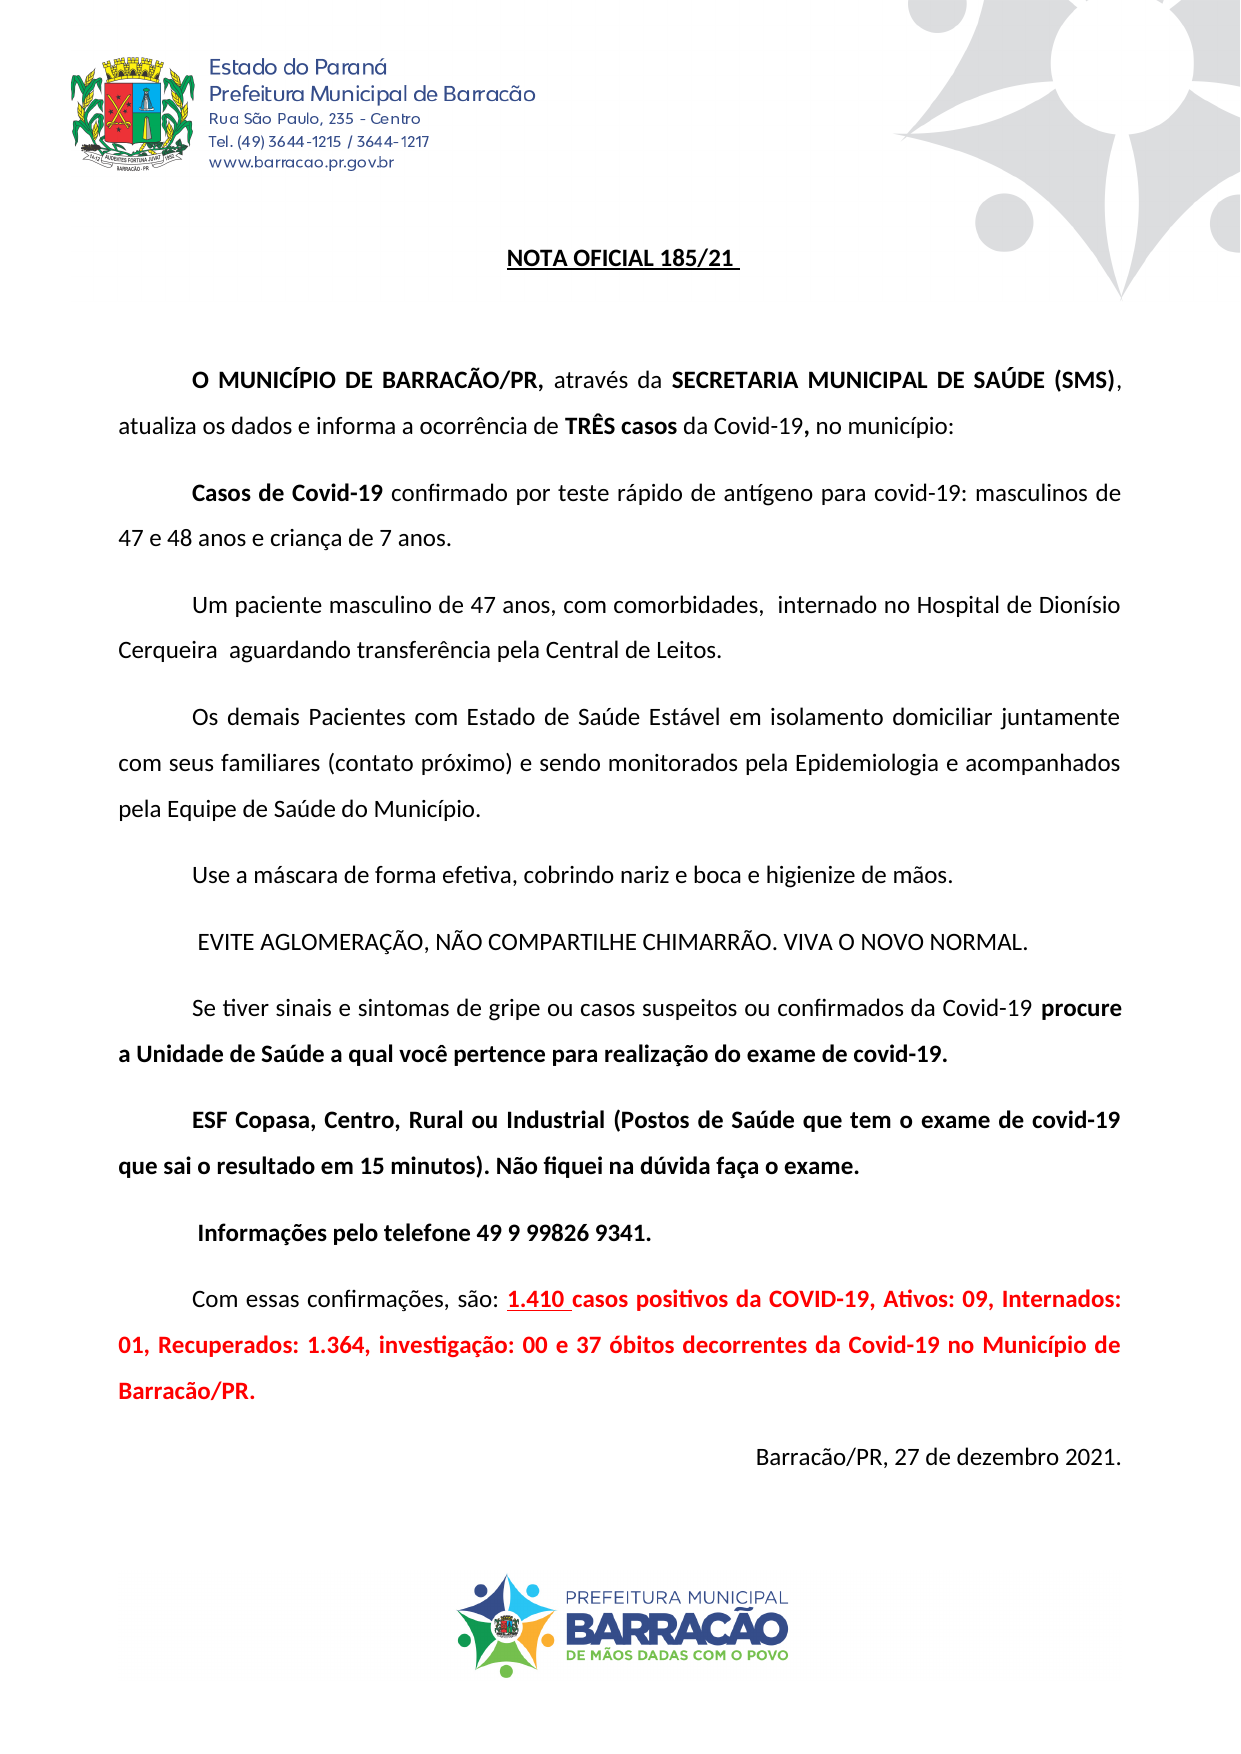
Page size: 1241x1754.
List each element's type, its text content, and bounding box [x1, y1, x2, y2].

text Com essas confirmações, são: 1.410 casos positivos da COVID-19, Ativos: 09, Internados: 01, Recuperados: 1.364, investigação: 00 e 37 óbitos decorrentes da Covid-19 no Município de Barracão/PR. [118, 1283, 1122, 1406]
text Casos de Covid-19 confirmado por teste rápido de antígeno para covid-19: masculinos de 47 e 48 anos e criança de 7 anos. [118, 477, 1122, 553]
text ESF Copasa, Centro, Rural ou Industrial (Postos de Saúde que tem o exame de covid-19 que sai o resultado em 15 minutos). Não fiquei na dúvida faça o exame. [118, 1105, 1122, 1181]
picture [118, 1570, 1123, 1681]
text Um paciente masculino de 47 anos, com comorbidades, internado no Hospital de Dionísio Cerqueira aguardando transferência pela Central de Leitos. [118, 589, 1122, 665]
text Use a máscara de forma efetiva, cobrindo nariz e boca e higienize de mãos. [118, 859, 1122, 890]
text Barracão/PR, 27 de dezembro 2021. [118, 1442, 1122, 1472]
text Informações pelo telefone 49 9 99826 9341. [118, 1217, 1122, 1247]
picture [70, 0, 1241, 302]
text O MUNICÍPIO DE BARRACÃO/PR, através da SECRETARIA MUNICIPAL DE SAÚDE (SMS), atualiza os dados e informa a ocorrência de TRÊS casos da Covid-19, no município: [118, 364, 1122, 441]
text Se tiver sinais e sintomas de gripe ou casos suspeitos ou confirmados da Covid-19 procure a Unidade de Saúde a qual você pertence para realização do exame de covid-19. [118, 992, 1122, 1069]
text EVITE AGLOMERAÇÃO, NÃO COMPARTILHE CHIMARRÃO. VIVA O NOVO NORMAL. [118, 926, 1122, 956]
text Os demais Pacientes com Estado de Saúde Estável em isolamento domiciliar juntamente com seus familiares (contato próximo) e sendo monitorados pela Epidemiologia e acompanhados pela Equipe de Saúde do Município. [118, 701, 1122, 823]
text NOTA OFICIAL 185/21 [118, 242, 1122, 272]
